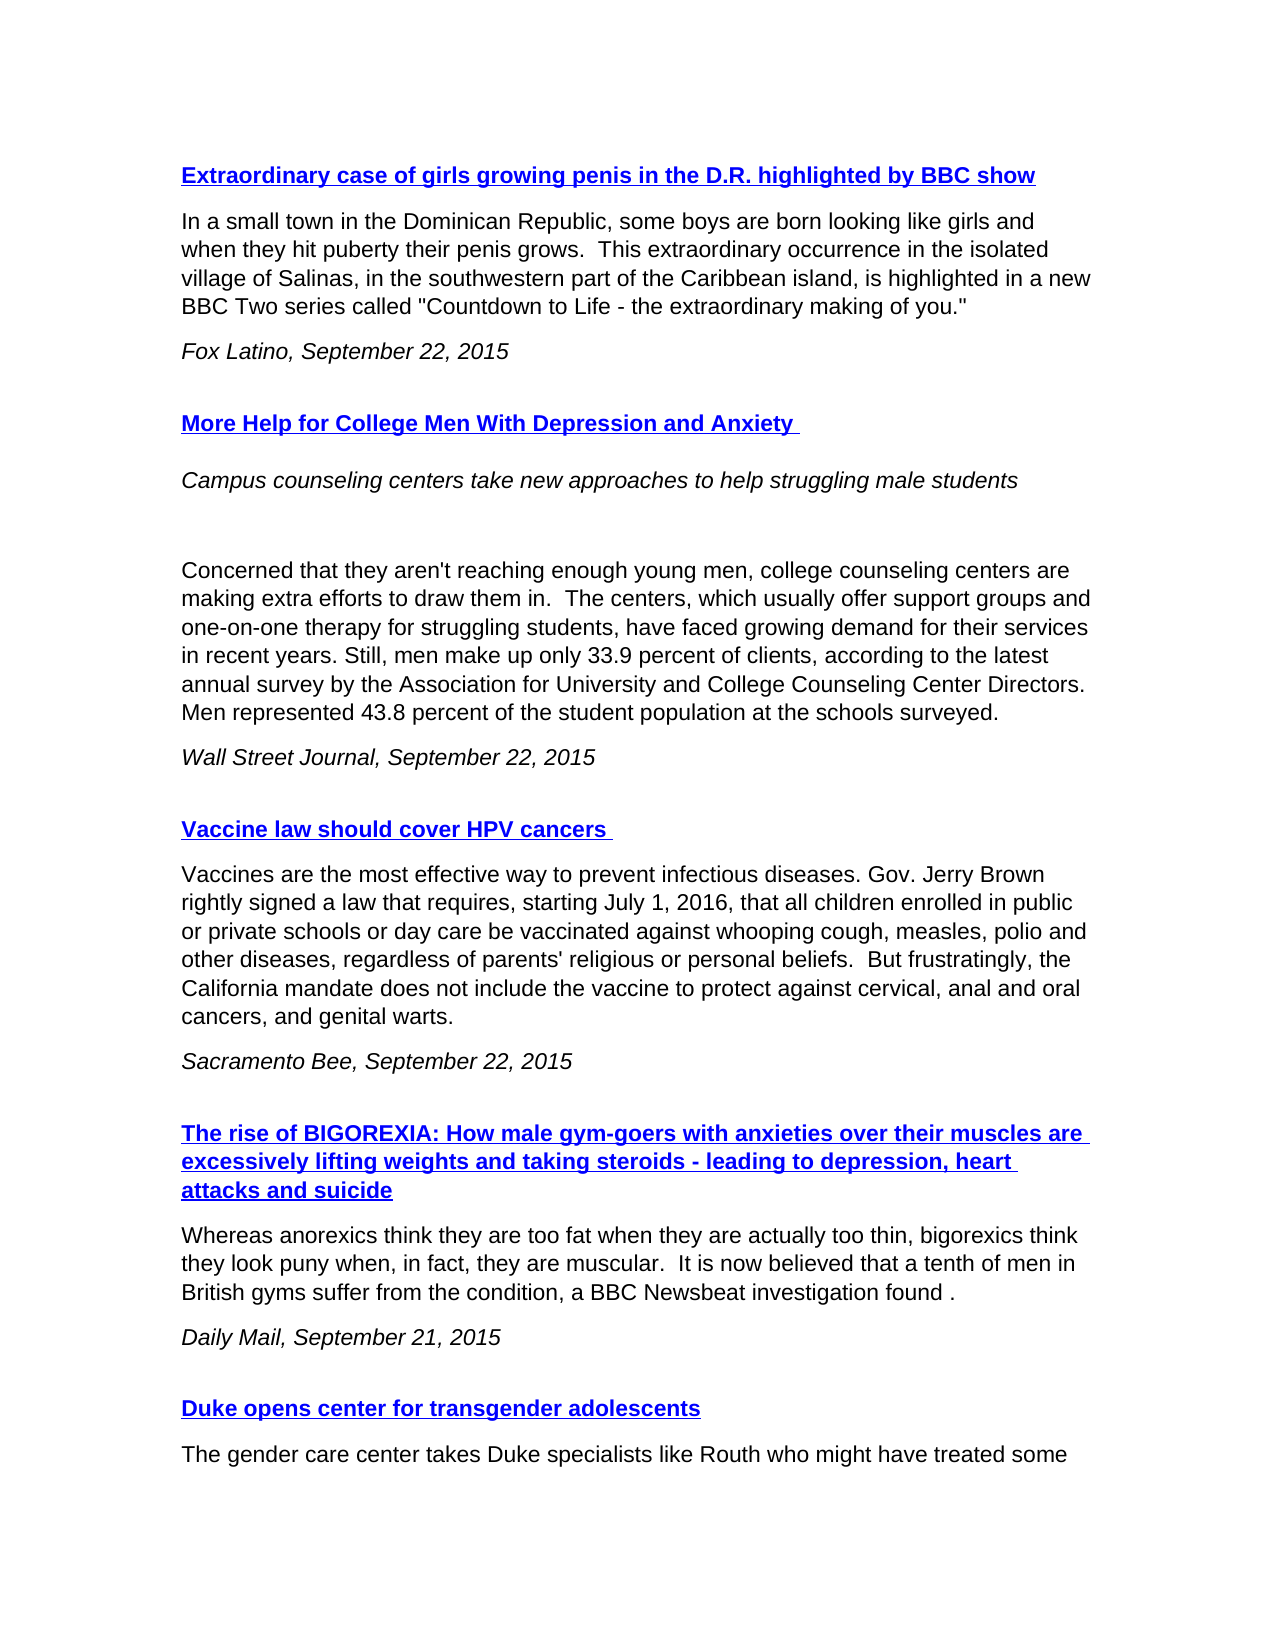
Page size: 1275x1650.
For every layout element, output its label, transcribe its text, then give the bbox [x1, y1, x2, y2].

table_header More Help for College Men With Depression and Anxiety Campus counseling centers take new approaches to help struggling male students Concerned that they aren't reaching enough young men, college counseling centers are making extra efforts to draw them in. The centers, which usually offer support groups and one-on-one therapy for struggling students, have faced growing demand for their services in recent years. Still, men make up only 33.9 percent of clients, according to the latest annual survey by the Association for University and College Counseling Center Directors. Men represented 43.8 percent of the student population at the schools surveyed. Wall Street Journal, September 22, 2015 [150, 397, 1125, 803]
table_header Extraordinary case of girls growing penis in the D.R. highlighted by BBC show In a small town in the Dominican Republic, some boys are born looking like girls and when they hit puberty their penis grows. This extraordinary occurrence in the isolated village of Salinas, in the southwestern part of the Caribbean island, is highlighted in a new BBC Two series called "Countdown to Life - the extraordinary making of you." Fox Latino, September 22, 2015 [150, 150, 1125, 397]
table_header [150, 1383, 1125, 1481]
table_header Vaccine law should cover HPV cancers Vaccines are the most effective way to prevent infectious diseases. Gov. Jerry Brown rightly signed a law that requires, starting July 1, 2016, that all children enrolled in public or private schools or day care be vaccinated against whooping cough, measles, polio and other diseases, regardless of parents' religious or personal beliefs. But frustratingly, the California mandate does not include the vaccine to protect against cervical, anal and oral cancers, and genital warts. Sacramento Bee, September 22, 2015 [150, 803, 1125, 1107]
table_header The rise of BIGOREXIA: How male gym-goers with anxieties over their muscles are excessively lifting weights and taking steroids - leading to depression, heart attacks and suicide Whereas anorexics think they are too fat when they are actually too thin, bigorexics think they look puny when, in fact, they are muscular. It is now believed that a tenth of men in British gyms suffer from the condition, a BBC Newsbeat investigation found . Daily Mail, September 21, 2015 [150, 1107, 1125, 1383]
